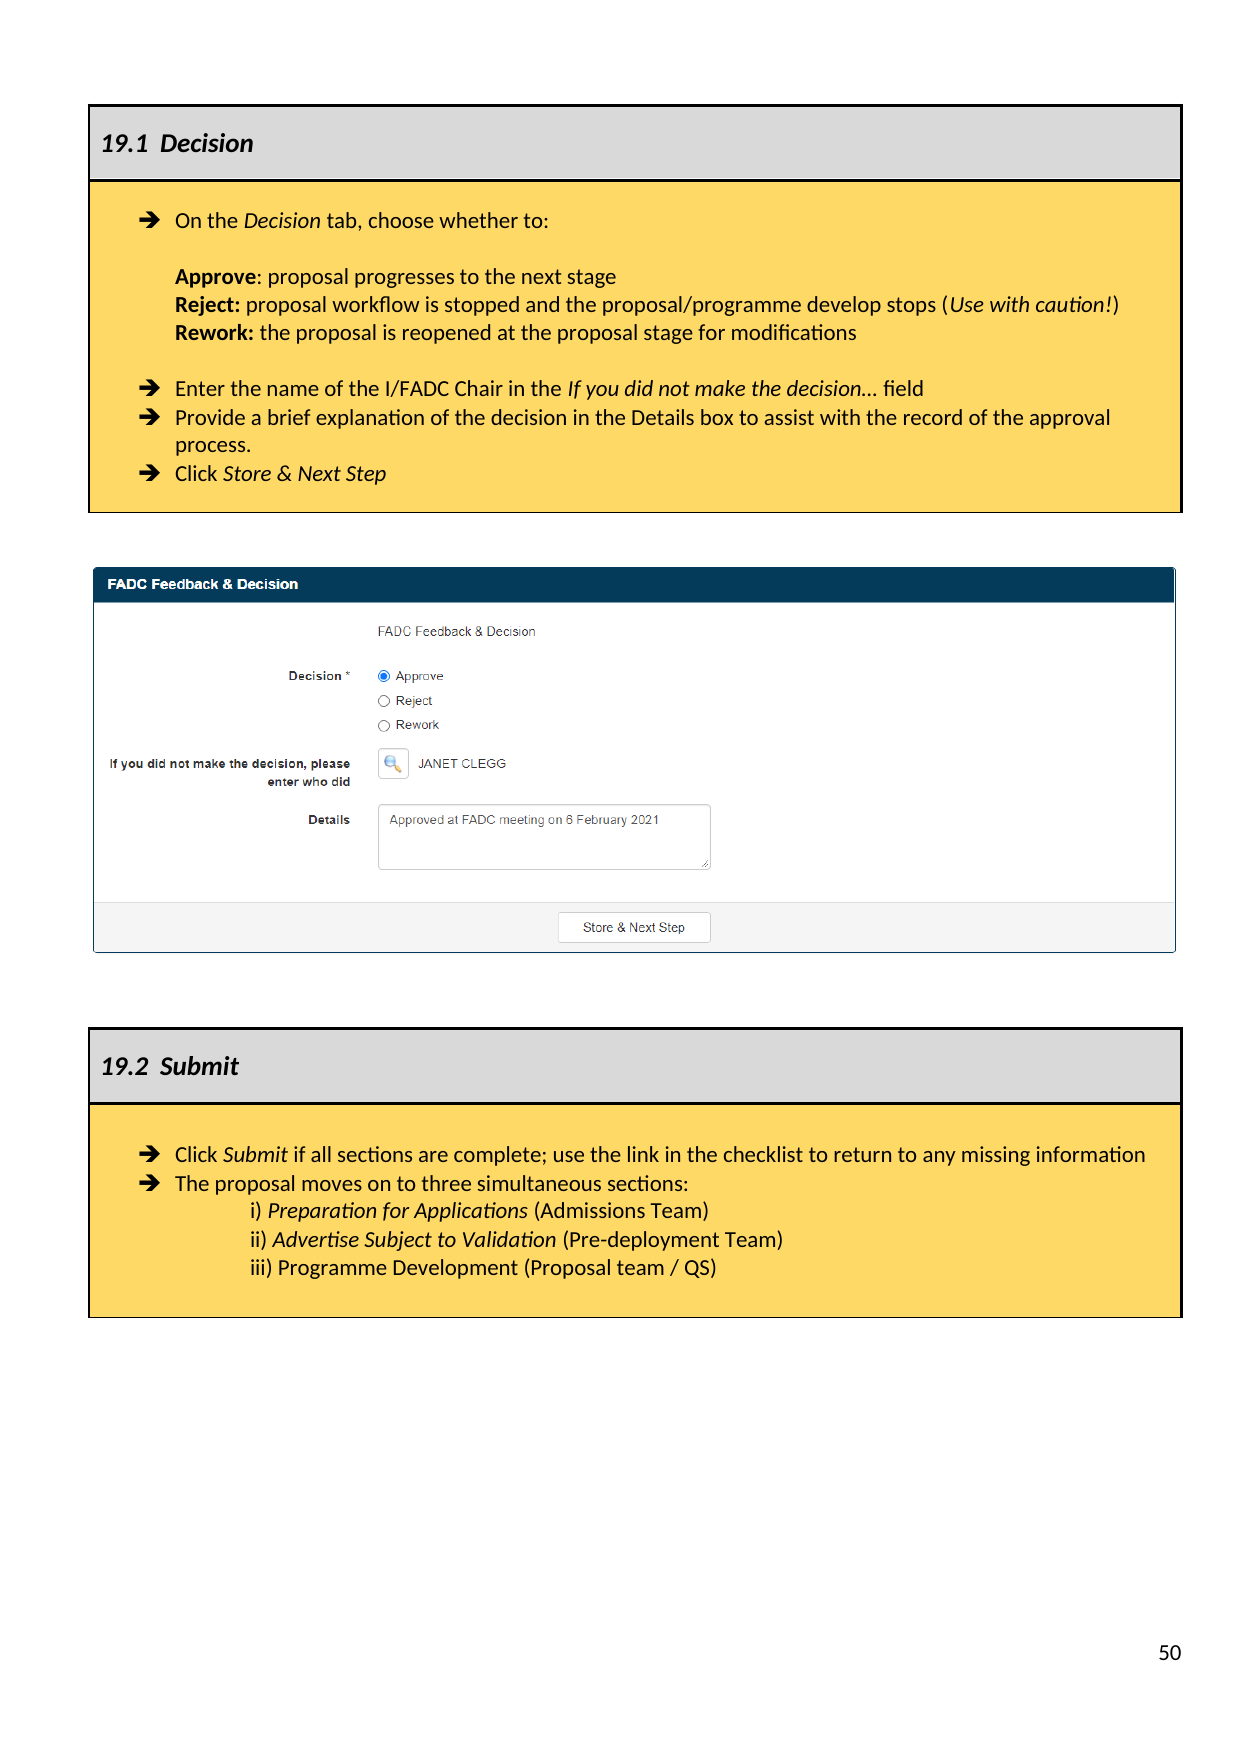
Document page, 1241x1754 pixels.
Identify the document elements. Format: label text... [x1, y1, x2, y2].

picture [88, 560, 1182, 961]
table_header Submit [90, 1030, 1180, 1102]
table_cell Click Submit if all sections are complete; use the link in the checklist to return to any missing information The proposal moves on to three simultaneous sections: i) Preparation for Applications (Admissions Team) ii) Advertise Subject to Validation (Pre-deployment Team) iii) Programme Development (Proposal team / QS) [90, 1105, 1180, 1317]
table_header Decision [90, 107, 1180, 178]
table_cell On the Decision tab, choose whether to: Approve: proposal progresses to the next stage Reject: proposal workflow is stopped and the proposal/programme develop stops (Use with caution!) Rework: the proposal is reopened at the proposal stage for modifications Enter the name of the I/FADC Chair in the If you did not make the decision… field Provide a brief explanation of the decision in the Details box to assist with the record of the approval process. Click Store & Next Step [90, 182, 1180, 512]
